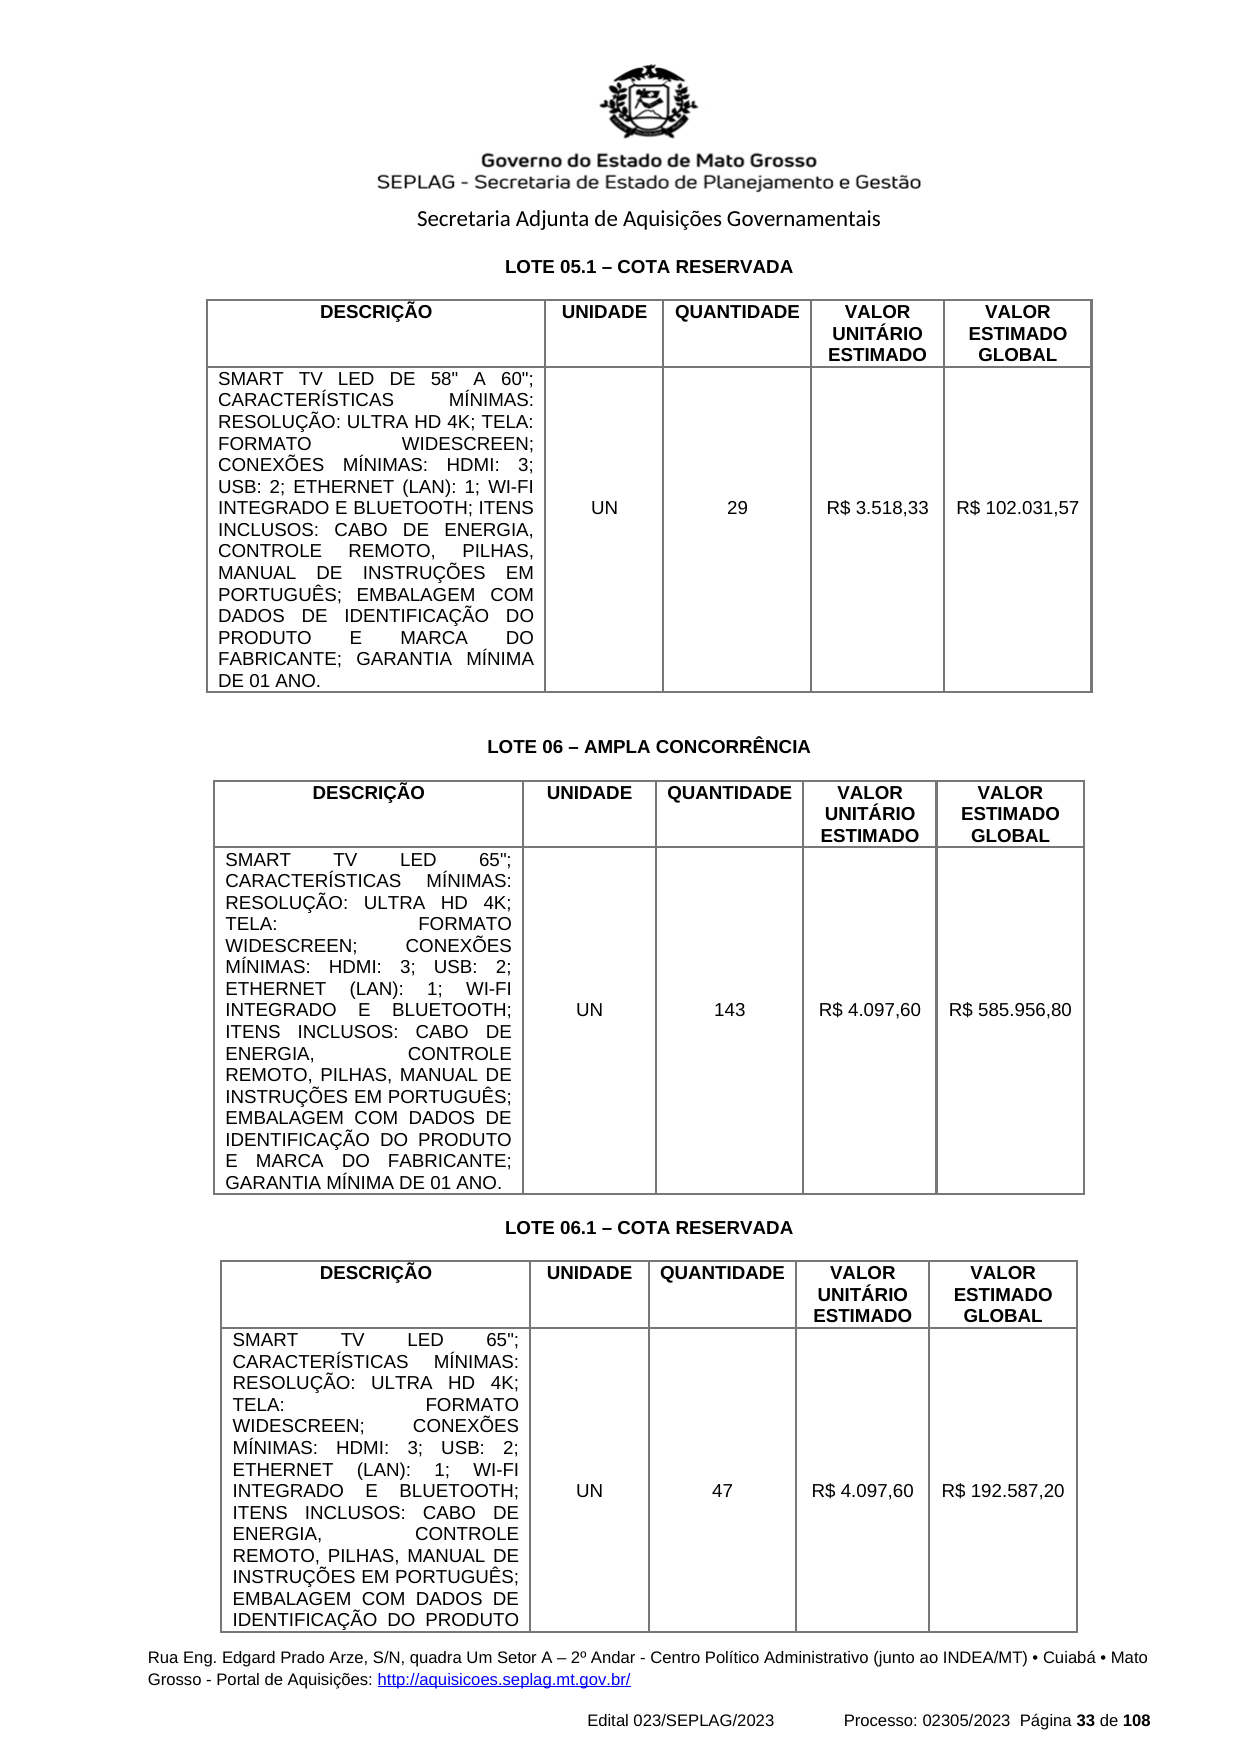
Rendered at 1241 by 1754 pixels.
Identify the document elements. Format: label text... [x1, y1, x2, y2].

table_cell 143 [657, 848, 802, 1193]
table_header DESCRIÇÃO [222, 1262, 529, 1327]
table_header UNIDADE [546, 301, 662, 366]
table_cell 29 [664, 368, 810, 691]
table_header QUANTIDADE [650, 1262, 795, 1327]
table_header DESCRIÇÃO [215, 782, 522, 846]
table_cell R$ 4.097,60 [804, 848, 935, 1193]
table_cell SMART TV LED DE 58" A 60"; CARACTERÍSTICAS MÍNIMAS: RESOLUÇÃO: ULTRA HD 4K; TELA: FORMATO WIDESCREEN; CONEXÕES MÍNIMAS: HDMI: 3; USB: 2; ETHERNET (LAN): 1; WI-FI INTEGRADO E BLUETOOTH; ITENS INCLUSOS: CABO DE ENERGIA, CONTROLE REMOTO, PILHAS, MANUAL DE INSTRUÇÕES EM PORTUGUÊS; EMBALAGEM COM DADOS DE IDENTIFICAÇÃO DO PRODUTO E MARCA DO FABRICANTE; GARANTIA MÍNIMA DE 01 ANO. [208, 368, 544, 691]
table_header UNIDADE [524, 782, 655, 846]
text LOTE 06 – AMPLA CONCORRÊNCIA [148, 736, 1150, 758]
table_cell 47 [650, 1329, 795, 1631]
table_header DESCRIÇÃO [208, 301, 544, 366]
table_header VALOR UNITÁRIO ESTIMADO [812, 301, 943, 366]
table_cell UN [524, 848, 655, 1193]
table_cell R$ 3.518,33 [812, 368, 943, 691]
picture [364, 53, 934, 204]
table_cell R$ 585.956,80 [938, 848, 1083, 1193]
table_header VALOR ESTIMADO GLOBAL [930, 1262, 1076, 1327]
table_header VALOR UNITÁRIO ESTIMADO [804, 782, 935, 846]
table_cell UN [546, 368, 662, 691]
table_header VALOR ESTIMADO GLOBAL [945, 301, 1090, 366]
text LOTE 06.1 – COTA RESERVADA [148, 1217, 1150, 1238]
table_cell R$ 192.587,20 [930, 1329, 1076, 1631]
table_header VALOR UNITÁRIO ESTIMADO [797, 1262, 928, 1327]
table_cell UN [531, 1329, 648, 1631]
table_header QUANTIDADE [664, 301, 810, 366]
table_cell R$ 4.097,60 [797, 1329, 928, 1631]
table_header UNIDADE [531, 1262, 648, 1327]
table_header VALOR ESTIMADO GLOBAL [938, 782, 1083, 846]
text LOTE 05.1 – COTA RESERVADA [148, 256, 1150, 277]
table_cell R$ 102.031,57 [945, 368, 1090, 691]
table_header QUANTIDADE [657, 782, 802, 846]
